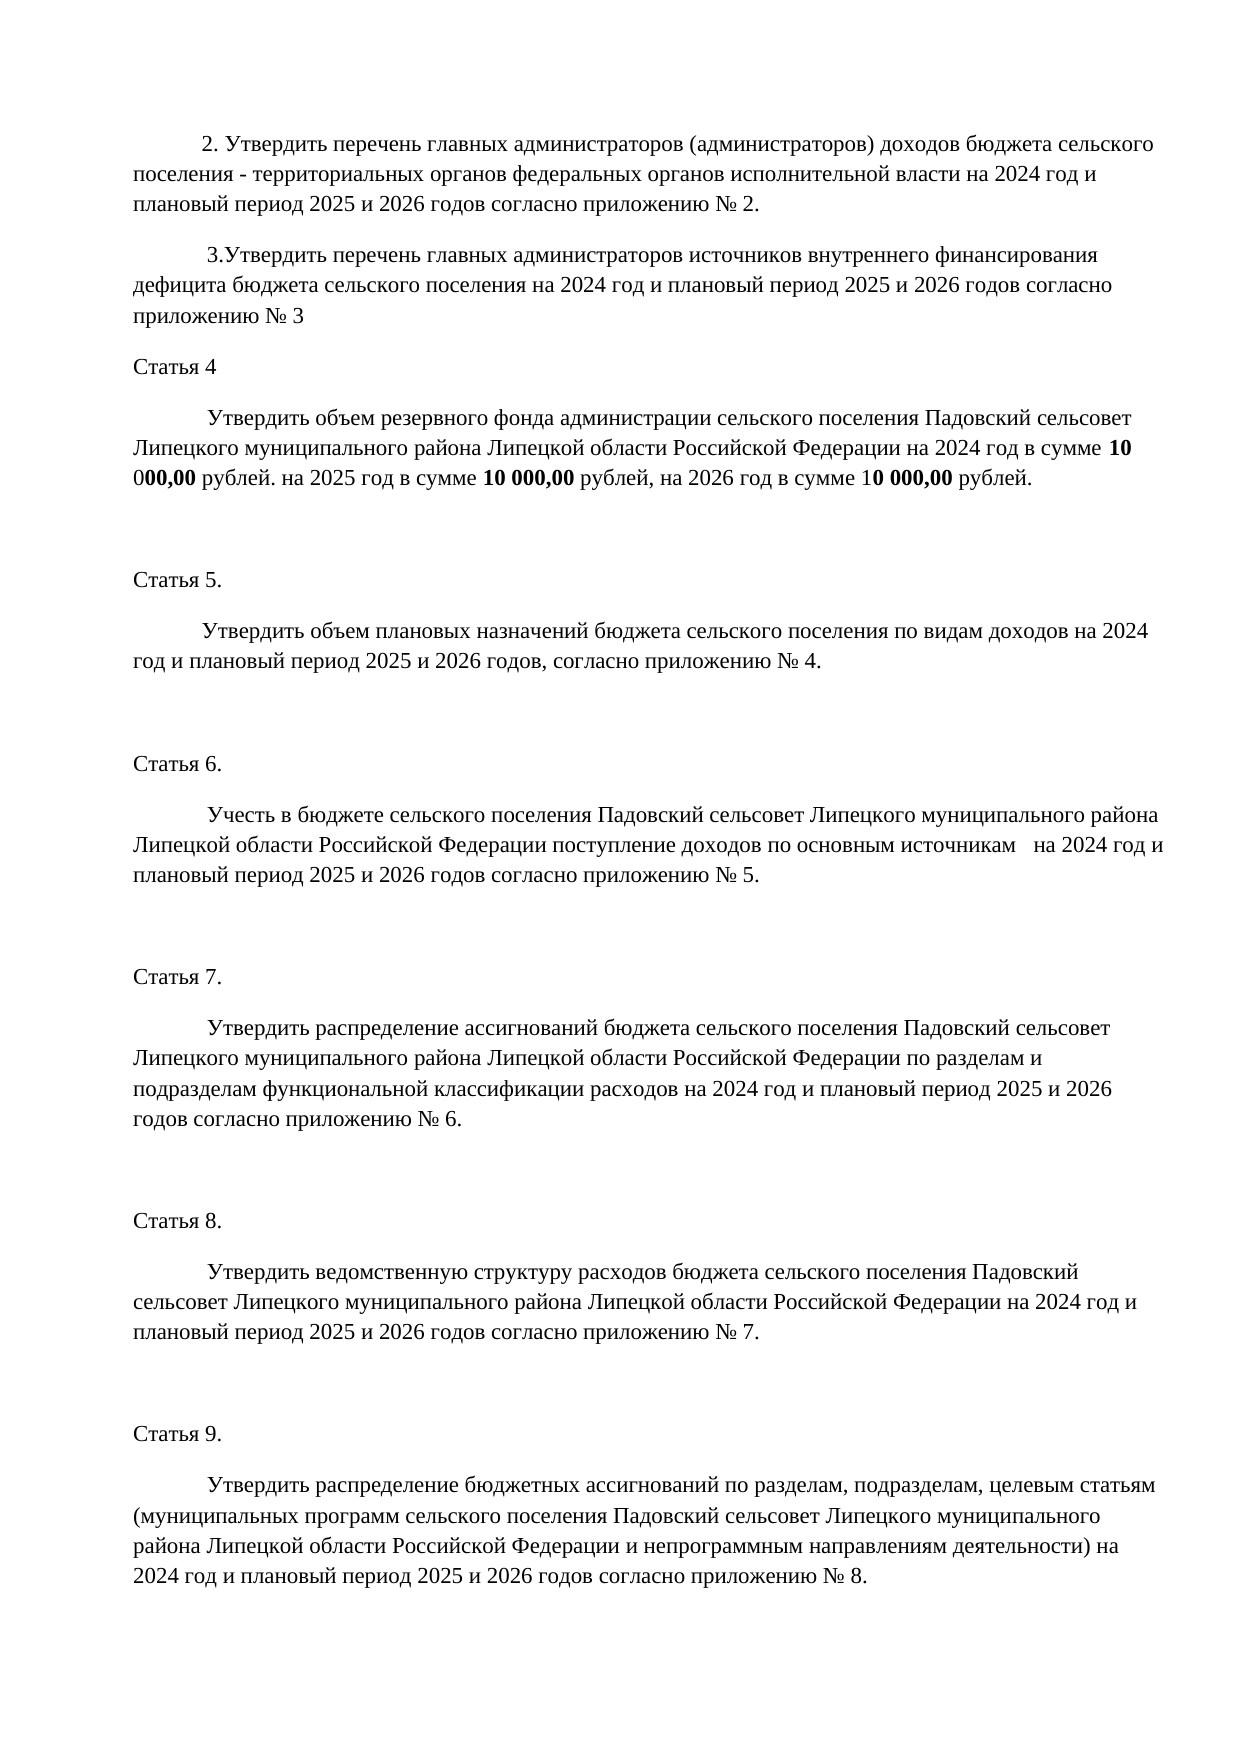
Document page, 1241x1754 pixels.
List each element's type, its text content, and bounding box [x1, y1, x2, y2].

text Утвердить распределение бюджетных ассигнований по разделам, подразделам, целевым статьям (муниципальных программ сельского поселения Падовский сельсовет Липецкого муниципального района Липецкой области Российской Федерации и непрограммным направлениям деятельности) на 2024 год и плановый период 2025 и 2026 годов согласно приложению № 8. [133, 1471, 1167, 1588]
text Утвердить объем резервного фонда администрации сельского поселения Падовский сельсовет Липецкого муниципального района Липецкой области Российской Федерации на 2024 год в сумме 10 000,00 рублей. на 2025 год в сумме 10 000,00 рублей, на 2026 год в сумме 10 000,00 рублей. [133, 404, 1167, 491]
text Статья 9. [133, 1420, 1167, 1447]
text Статья 5. [133, 566, 1167, 593]
text Статья 4 [133, 353, 1167, 379]
text 2. Утвердить перечень главных администраторов (администраторов) доходов бюджета сельского поселения - территориальных органов федеральных органов исполнительной власти на 2024 год и плановый период 2025 и 2026 годов согласно приложению № 2. [133, 130, 1167, 217]
text Статья 7. [133, 963, 1167, 989]
text Учесть в бюджете сельского поселения Падовский сельсовет Липецкого муниципального района Липецкой области Российской Федерации поступление доходов по основным источникам на 2024 год и плановый период 2025 и 2026 годов согласно приложению № 5. [133, 801, 1167, 887]
text 3.Утвердить перечень главных администраторов источников внутреннего финансирования дефицита бюджета сельского поселения на 2024 год и плановый период 2025 и 2026 годов согласно приложению № 3 [133, 241, 1167, 328]
text Статья 8. [133, 1207, 1167, 1233]
text Утвердить ведомственную структуру расходов бюджета сельского поселения Падовский сельсовет Липецкого муниципального района Липецкой области Российской Федерации на 2024 год и плановый период 2025 и 2026 годов согласно приложению № 7. [133, 1258, 1167, 1345]
text Статья 6. [133, 749, 1167, 776]
text Утвердить распределение ассигнований бюджета сельского поселения Падовский сельсовет Липецкого муниципального района Липецкой области Российской Федерации по разделам и подразделам функциональной классификации расходов на 2024 год и плановый период 2025 и 2026 годов согласно приложению № 6. [133, 1014, 1167, 1131]
text Утвердить объем плановых назначений бюджета сельского поселения по видам доходов на 2024 год и плановый период 2025 и 2026 годов, согласно приложению № 4. [133, 617, 1167, 674]
